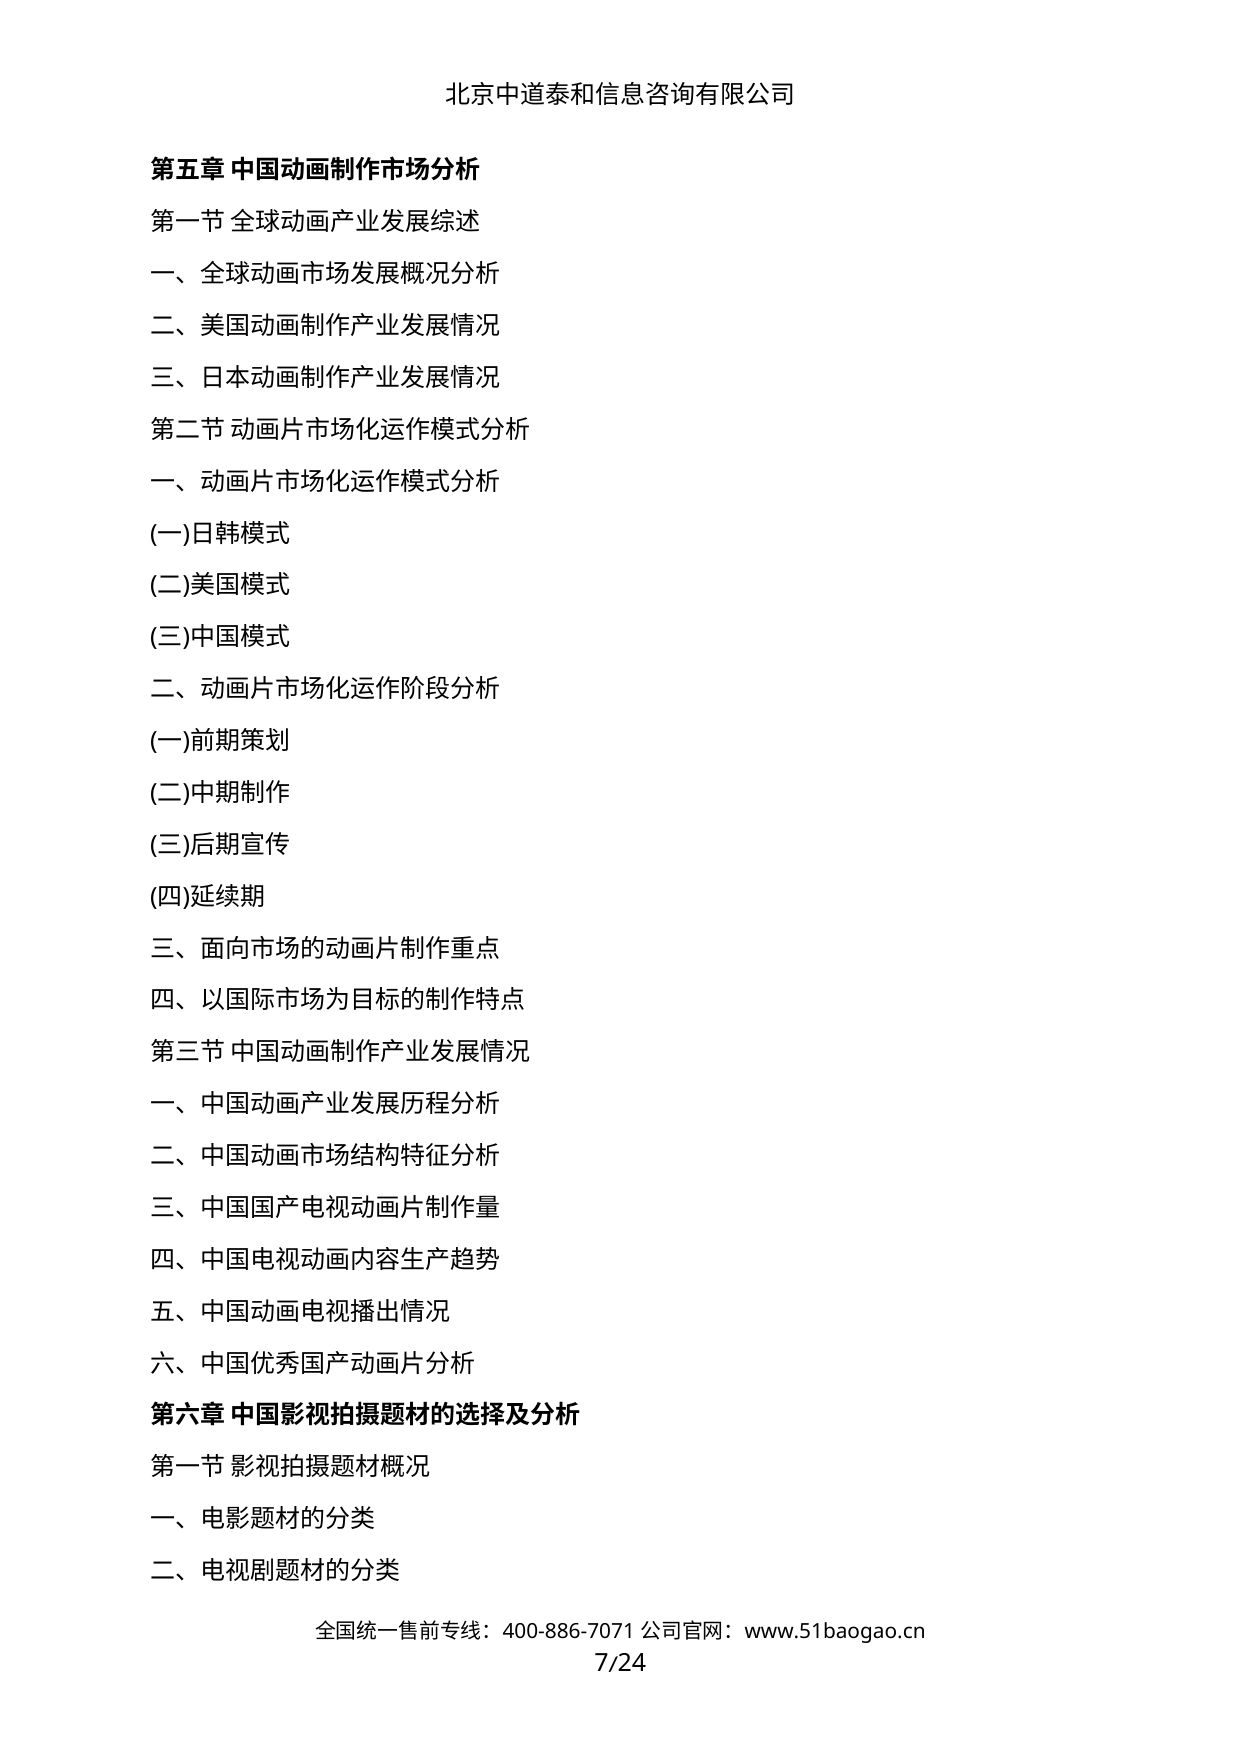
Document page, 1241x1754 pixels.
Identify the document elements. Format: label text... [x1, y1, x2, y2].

text 四、以国际市场为目标的制作特点 [150, 980, 1090, 1016]
text (四)延续期 [150, 876, 1090, 912]
text 四、中国电视动画内容生产趋势 [150, 1239, 1090, 1276]
text 第一节 全球动画产业发展综述 [150, 202, 1090, 238]
text 一、动画片市场化运作模式分析 [150, 461, 1090, 497]
text (一)前期策划 [150, 721, 1090, 757]
text 三、日本动画制作产业发展情况 [150, 357, 1090, 394]
text 第二节 动画片市场化运作模式分析 [150, 409, 1090, 446]
text 二、动画片市场化运作阶段分析 [150, 669, 1090, 705]
text (三)后期宣传 [150, 824, 1090, 861]
text 一、电影题材的分类 [150, 1499, 1090, 1535]
text 一、全球动画市场发展概况分析 [150, 254, 1090, 290]
text (二)中期制作 [150, 772, 1090, 809]
text 五、中国动画电视播出情况 [150, 1291, 1090, 1327]
text 第三节 中国动画制作产业发展情况 [150, 1032, 1090, 1068]
text 二、美国动画制作产业发展情况 [150, 306, 1090, 342]
text (三)中国模式 [150, 617, 1090, 653]
text 三、面向市场的动画片制作重点 [150, 928, 1090, 964]
text (二)美国模式 [150, 565, 1090, 601]
text 第五章 中国动画制作市场分析 [150, 150, 1090, 186]
text 三、中国国产电视动画片制作量 [150, 1187, 1090, 1224]
text 一、中国动画产业发展历程分析 [150, 1084, 1090, 1120]
text 二、中国动画市场结构特征分析 [150, 1136, 1090, 1172]
text (一)日韩模式 [150, 513, 1090, 549]
text 第一节 影视拍摄题材概况 [150, 1447, 1090, 1483]
text 六、中国优秀国产动画片分析 [150, 1343, 1090, 1379]
text 第六章 中国影视拍摄题材的选择及分析 [150, 1395, 1090, 1431]
text 二、电视剧题材的分类 [150, 1551, 1090, 1587]
